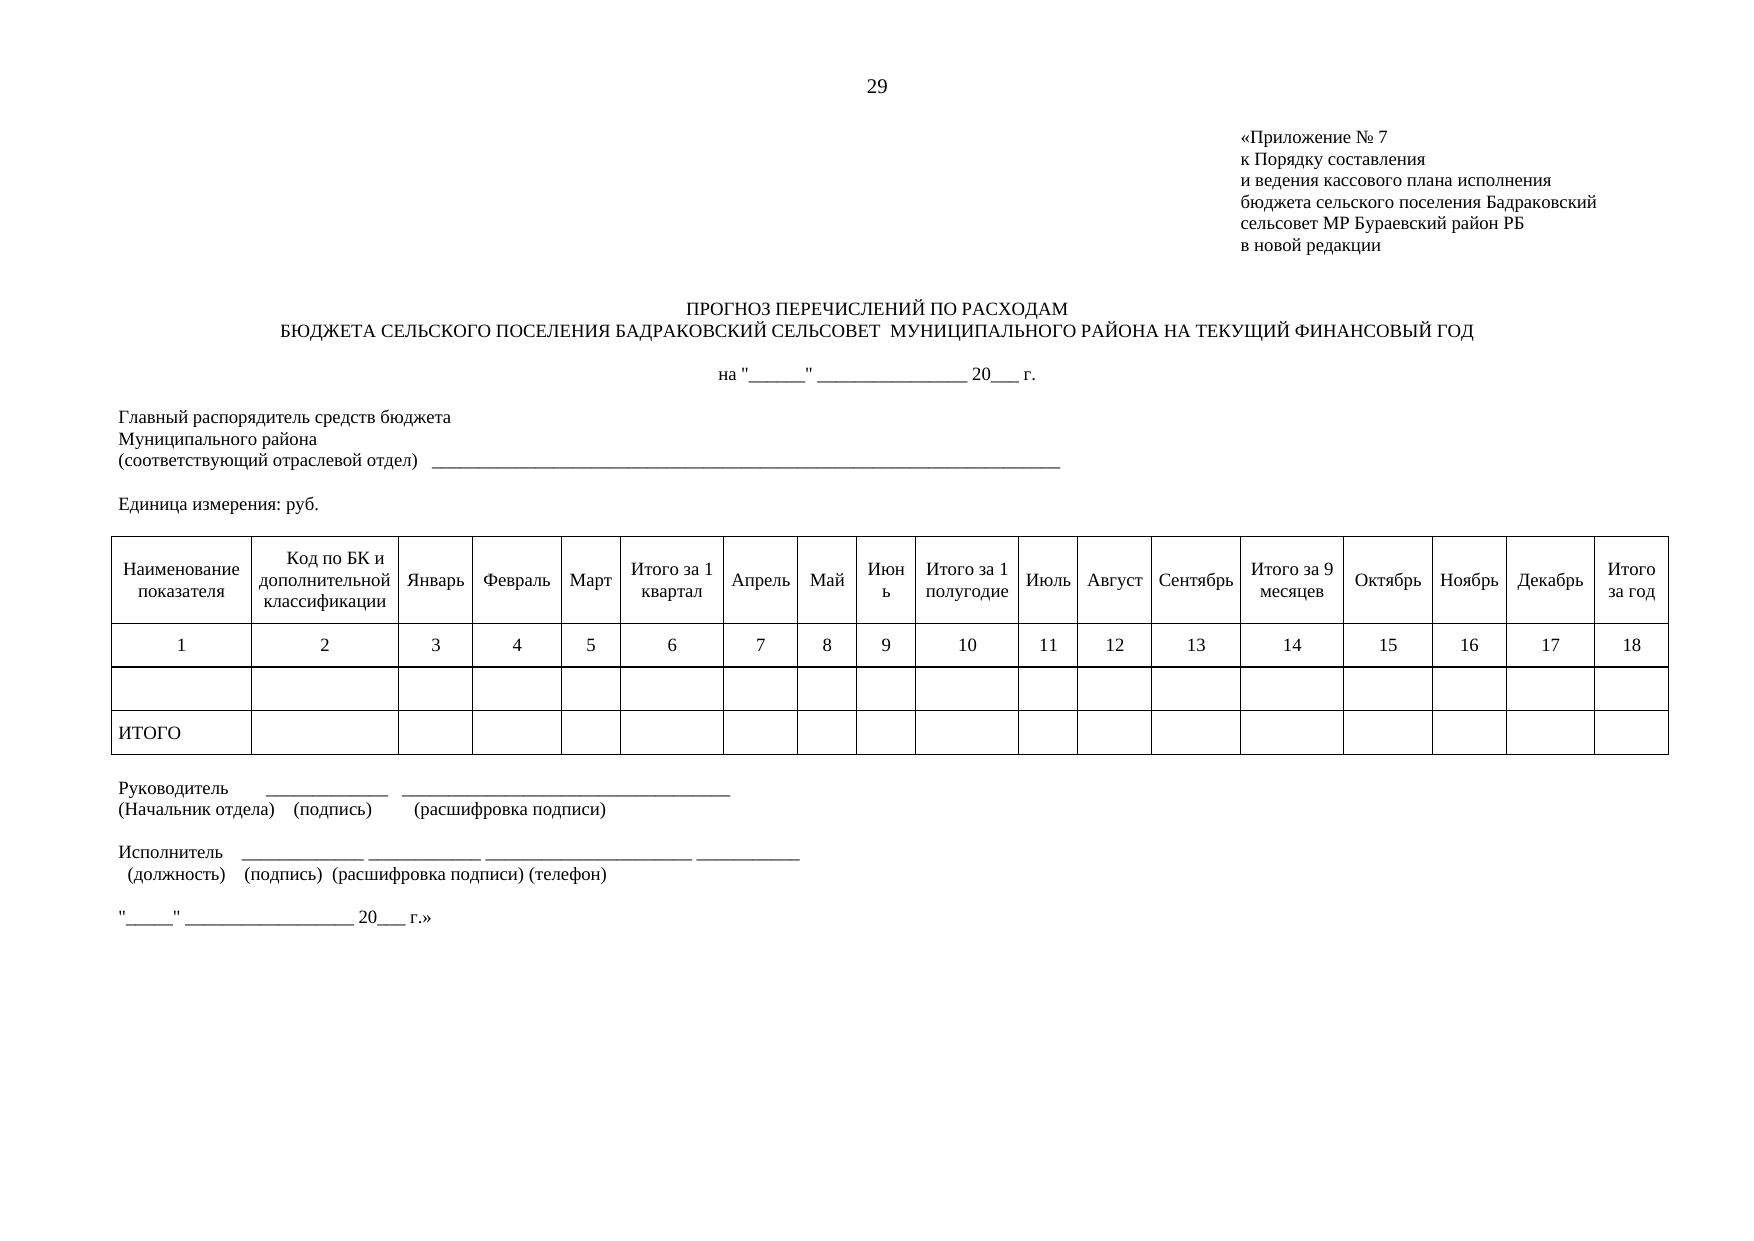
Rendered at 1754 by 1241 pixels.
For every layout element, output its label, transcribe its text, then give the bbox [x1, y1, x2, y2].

text на "______" ________________ 20___ г. [118, 363, 1636, 384]
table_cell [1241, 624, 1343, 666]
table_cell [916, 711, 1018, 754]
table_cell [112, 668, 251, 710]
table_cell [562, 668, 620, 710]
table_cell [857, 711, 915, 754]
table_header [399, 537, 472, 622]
text (Начальник отдела) (подпись) (расшифровка подписи) [118, 798, 1636, 820]
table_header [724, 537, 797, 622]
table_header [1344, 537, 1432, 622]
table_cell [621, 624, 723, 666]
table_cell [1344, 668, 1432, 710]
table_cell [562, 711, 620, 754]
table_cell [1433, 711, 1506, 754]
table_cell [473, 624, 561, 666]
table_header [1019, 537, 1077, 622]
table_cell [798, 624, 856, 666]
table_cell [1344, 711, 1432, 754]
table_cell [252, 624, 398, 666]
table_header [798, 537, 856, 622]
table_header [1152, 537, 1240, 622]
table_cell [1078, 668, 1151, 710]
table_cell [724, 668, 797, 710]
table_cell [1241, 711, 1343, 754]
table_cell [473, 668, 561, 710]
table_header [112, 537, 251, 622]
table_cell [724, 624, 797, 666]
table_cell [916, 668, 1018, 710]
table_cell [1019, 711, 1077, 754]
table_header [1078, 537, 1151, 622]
text (соответствующий отраслевой отдел) ___________________________________________________________________ [118, 449, 1636, 471]
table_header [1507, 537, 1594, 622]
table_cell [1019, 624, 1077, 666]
text "_____" __________________ 20___ г.» [118, 906, 1636, 928]
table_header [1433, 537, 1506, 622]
text и ведения кассового плана исполнения [1240, 169, 1636, 191]
text Единица измерения: руб. [118, 492, 1636, 514]
text в новой редакции [1240, 234, 1636, 255]
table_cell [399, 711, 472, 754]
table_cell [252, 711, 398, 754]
text Исполнитель _____________ ____________ ______________________ ___________ [118, 841, 1636, 863]
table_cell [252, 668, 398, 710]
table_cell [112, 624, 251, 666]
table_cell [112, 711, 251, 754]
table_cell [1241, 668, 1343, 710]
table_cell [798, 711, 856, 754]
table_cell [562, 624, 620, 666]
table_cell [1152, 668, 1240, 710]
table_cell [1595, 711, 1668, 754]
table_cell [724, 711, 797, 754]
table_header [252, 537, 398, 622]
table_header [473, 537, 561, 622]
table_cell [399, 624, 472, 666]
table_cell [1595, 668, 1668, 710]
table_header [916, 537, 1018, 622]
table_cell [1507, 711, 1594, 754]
text Руководитель _____________ ___________________________________ [118, 777, 1636, 798]
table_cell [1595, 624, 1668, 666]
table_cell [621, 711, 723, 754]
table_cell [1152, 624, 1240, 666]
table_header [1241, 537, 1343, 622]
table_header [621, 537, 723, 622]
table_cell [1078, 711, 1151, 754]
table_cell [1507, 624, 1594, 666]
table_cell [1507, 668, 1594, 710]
text Муниципального района [118, 428, 1636, 449]
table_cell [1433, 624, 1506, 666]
text бюджета сельского поселения Бадраковский сельсовет МР Бураевский район РБ [1240, 191, 1636, 234]
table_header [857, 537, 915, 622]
text «Приложение № 7 [1240, 126, 1636, 147]
text к Порядку составления [1240, 147, 1636, 169]
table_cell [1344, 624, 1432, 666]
text ПРОГНОЗ ПЕРЕЧИСЛЕНИЙ ПО РАСХОДАМ [118, 298, 1636, 320]
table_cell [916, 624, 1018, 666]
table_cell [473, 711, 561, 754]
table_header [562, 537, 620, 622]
text БЮДЖЕТА СЕЛЬСКОГО ПОСЕЛЕНИЯ БАДРАКОВСКИЙ СЕЛЬСОВЕТ МУНИЦИПАЛЬНОГО РАЙОНА НА ТЕКУЩИЙ ФИНАНСОВЫЙ ГОД [118, 320, 1636, 341]
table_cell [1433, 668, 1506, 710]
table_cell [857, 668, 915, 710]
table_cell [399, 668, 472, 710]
text (должность) (подпись) (расшифровка подписи) (телефон) [118, 863, 1636, 884]
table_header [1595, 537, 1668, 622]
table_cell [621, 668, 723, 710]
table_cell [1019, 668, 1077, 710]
text Главный распорядитель средств бюджета [118, 406, 1636, 428]
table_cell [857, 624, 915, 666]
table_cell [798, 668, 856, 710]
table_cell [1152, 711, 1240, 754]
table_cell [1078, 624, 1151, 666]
